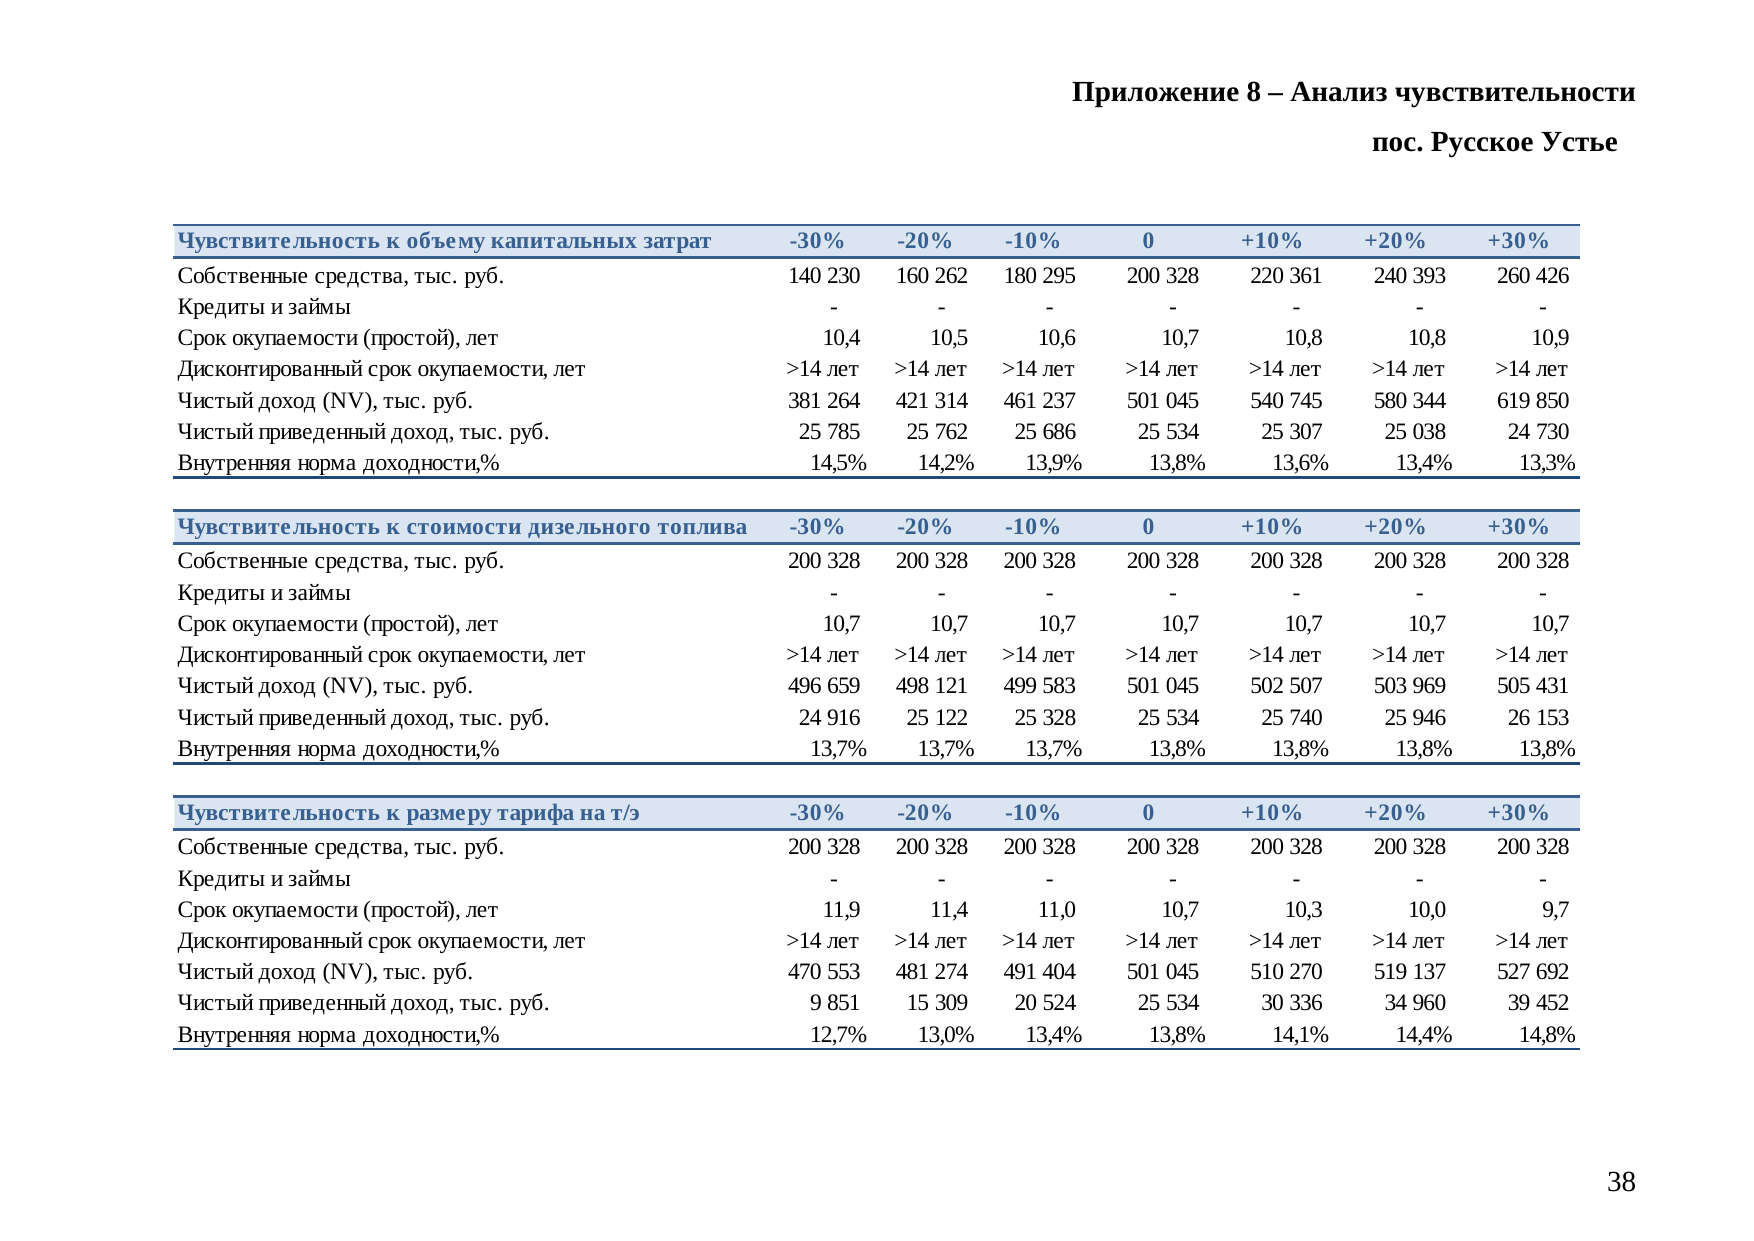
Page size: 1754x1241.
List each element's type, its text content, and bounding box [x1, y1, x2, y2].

text Приложение 8 – Анализ чувствительности [118, 74, 1636, 107]
text пос. Русское Устье [118, 124, 1636, 158]
